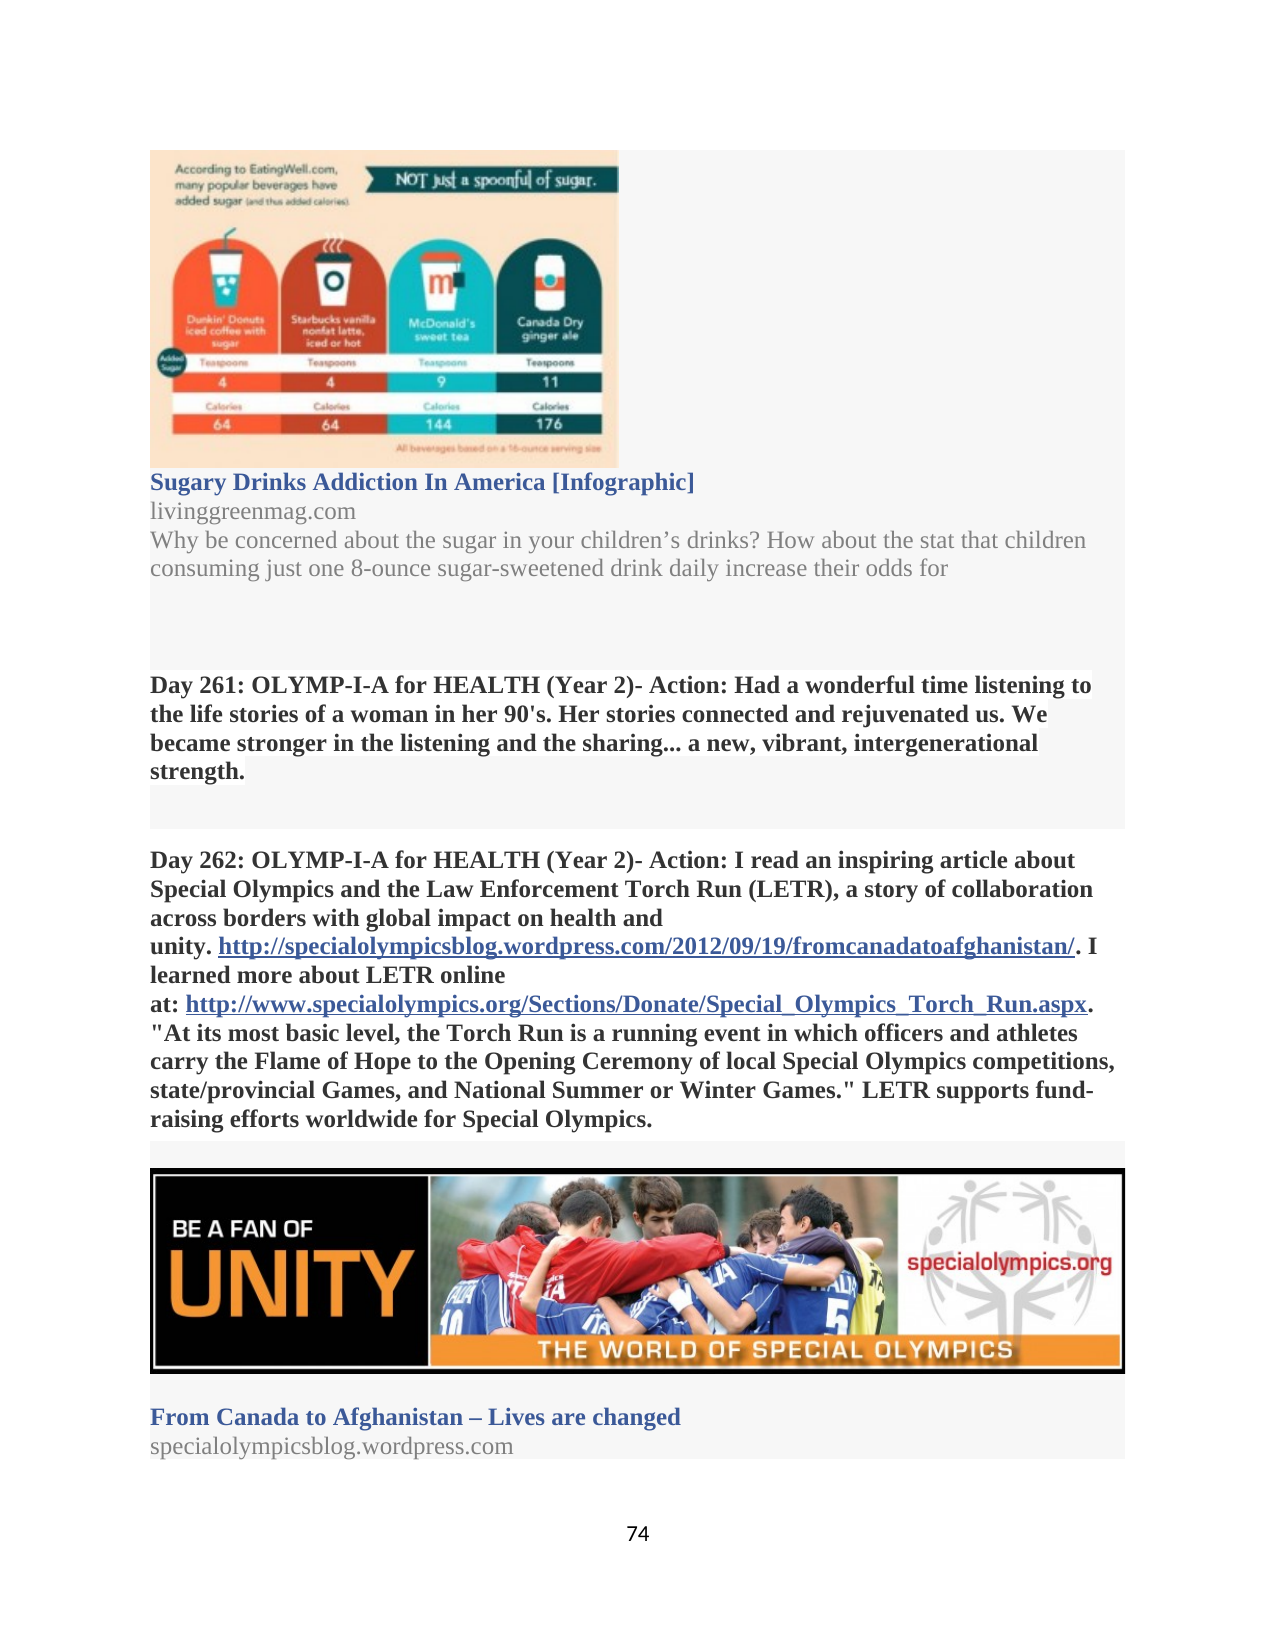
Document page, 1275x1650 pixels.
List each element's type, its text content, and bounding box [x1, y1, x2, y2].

text Day 262: OLYMP-I-A for HEALTH (Year 2)- Action: I read an inspiring article about Special Olympics and the Law Enforcement Torch Run (LETR), a story of collaboration across borders with global impact on health and unity. http://specialolympicsblog.wordpress.com/2012/09/19/fromcanadatoafghanistan/. I learned more about LETR online at: http://www.specialolympics.org/Sections/Donate/Special_Olympics_Torch_Run.aspx. "At its most basic level, the Torch Run is a running event in which officers and athletes carry the Flame of Hope to the Opening Ceremony of local Special Olympics competitions, state/provincial Games, and National Summer or Winter Games." LETR supports fund-raising efforts worldwide for Special Olympics. [150, 845, 1125, 1133]
text Why be concerned about the sugar in your children’s drinks? How about the stat that children consuming just one 8-ounce sugar-sweetened drink daily increase their odds for [150, 525, 1125, 582]
text Day 261: OLYMP-I-A for HEALTH (Year 2)- Action: Had a wonderful time listening to the life stories of a woman in her 90's. Her stories connected and rejuvenated us. We became stronger in the listening and the sharing... a new, vibrant, intergenerational strength. [245, 670, 1125, 785]
picture [150, 1168, 1125, 1374]
text From Canada to Afghanistan – Lives are changed [150, 1402, 1125, 1431]
picture [150, 150, 619, 468]
text Sugary Drinks Addiction In America [Infographic] [150, 467, 1125, 496]
text livinggreenmag.com [150, 496, 1125, 525]
text specialolympicsblog.wordpress.com [150, 1431, 1125, 1459]
